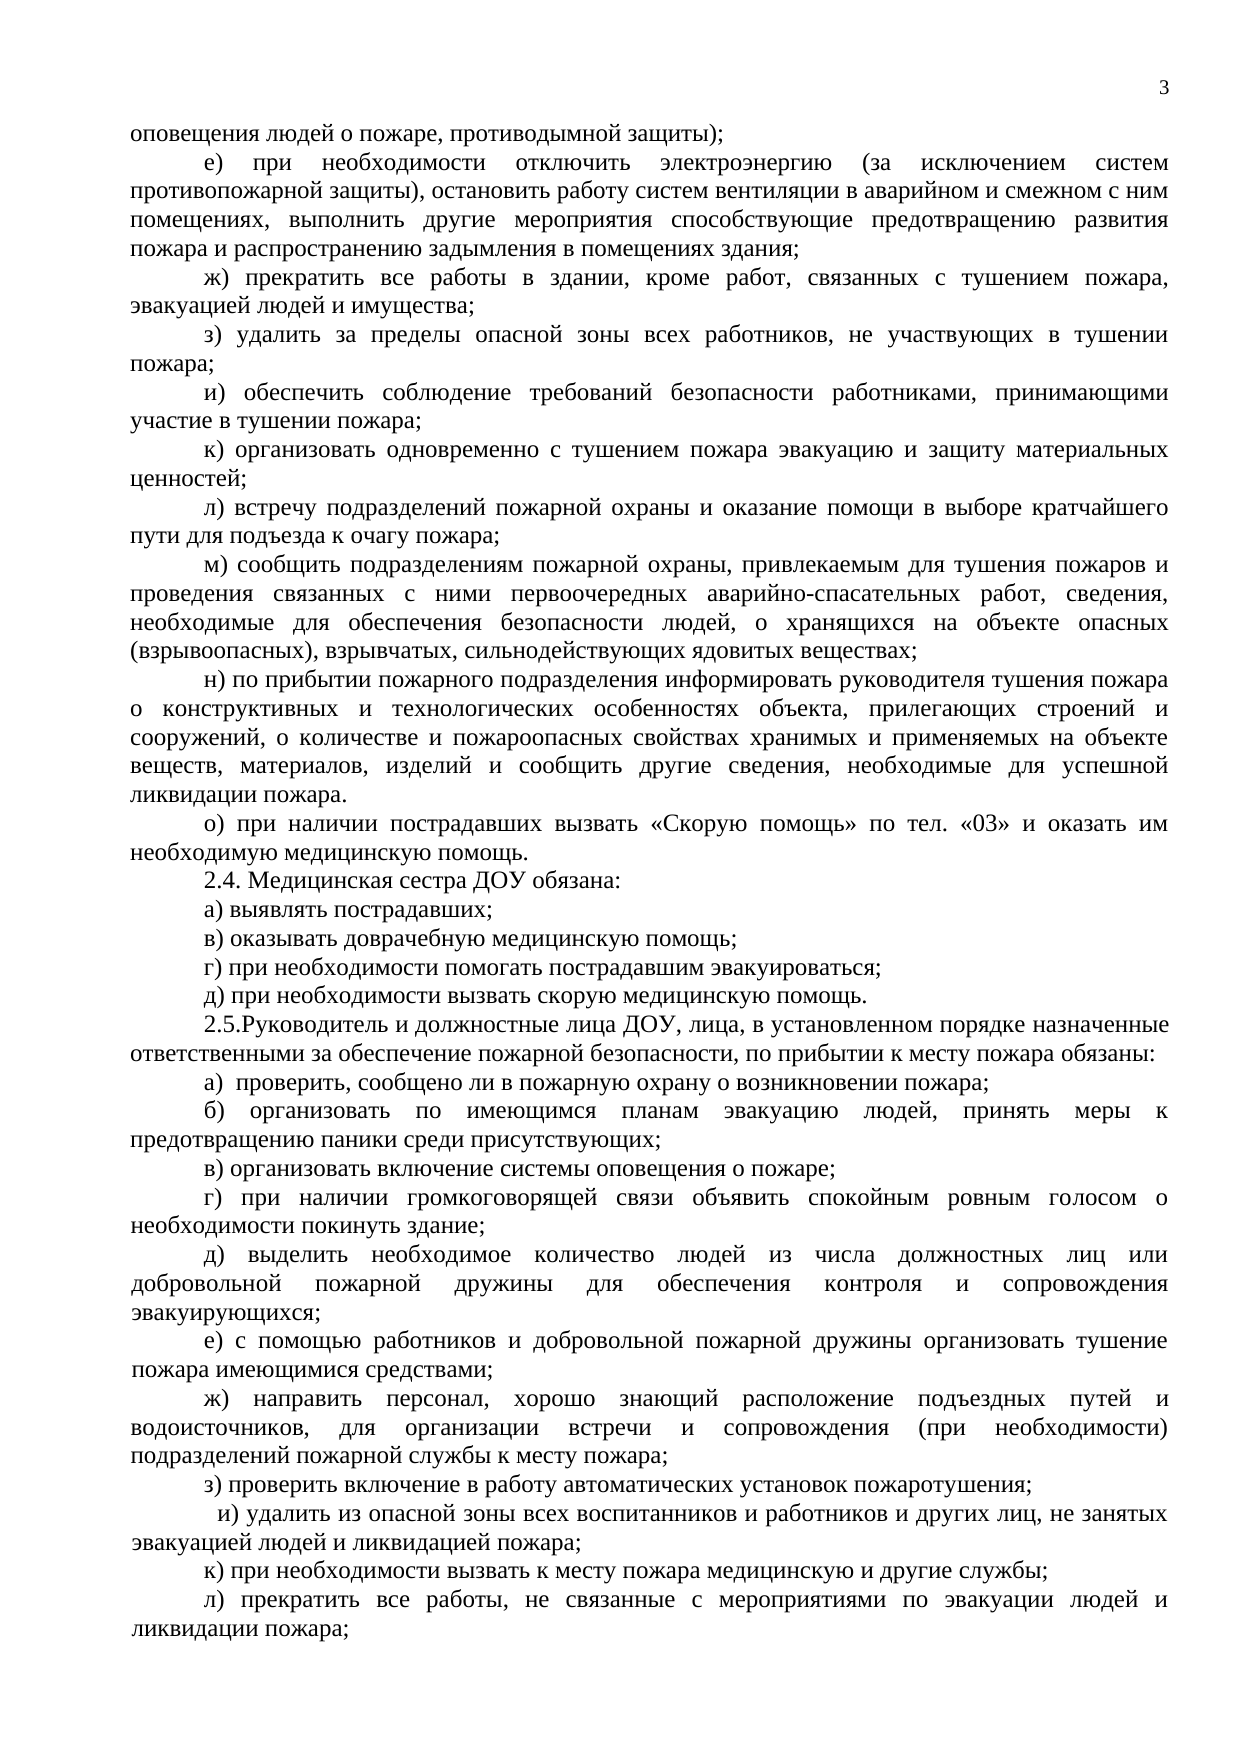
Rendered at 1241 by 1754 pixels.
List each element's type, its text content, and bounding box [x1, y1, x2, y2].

text з) проверить включение в работу автоматических установок пожаротушения; [131, 1469, 1168, 1498]
text л) прекратить все работы, не связанные с мероприятиями по эвакуации людей и ликвидации пожара; [131, 1584, 1169, 1642]
text г) при необходимости помогать пострадавшим эвакуироваться; [130, 952, 1169, 981]
text з) удалить за пределы опасной зоны всех работников, не участвующих в тушении пожара; [130, 319, 1169, 377]
text к) при необходимости вызвать к месту пожара медицинскую и другие службы; [131, 1556, 1169, 1584]
text м) сообщить подразделениям пожарной охраны, привлекаемым для тушения пожаров и проведения связанных с ними первоочередных аварийно-спасательных работ, сведения, необходимые для обеспечения безопасности людей, о хранящихся на объекте опасных (взрывоопасных), взрывчатых, сильнодействующих ядовитых веществах; [130, 549, 1169, 664]
text е) при необходимости отключить электроэнергию (за исключением систем противопожарной защиты), остановить работу систем вентиляции в аварийном и смежном с ним помещениях, выполнить другие мероприятия способствующие предотвращению развития пожара и распространению задымления в помещениях здания; [130, 147, 1169, 262]
text о) при наличии пострадавших вызвать «Скорую помощь» по тел. «03» и оказать им необходимую медицинскую помощь. [130, 808, 1169, 866]
text л) встречу подразделений пожарной охраны и оказание помощи в выборе кратчайшего пути для подъезда к очагу пожара; [130, 492, 1169, 549]
text и) удалить из опасной зоны всех воспитанников и работников и других лиц, не занятых эвакуацией людей и ликвидацией пожара; [130, 1498, 1169, 1556]
text б) организовать по имеющимся планам эвакуацию людей, принять меры к предотвращению паники среди присутствующих; [130, 1096, 1169, 1153]
text 2.5.Руководитель и должностные лица ДОУ, лица, в установленном порядке назначенные ответственными за обеспечение пожарной безопасности, по прибытии к месту пожара обязаны: [130, 1009, 1169, 1067]
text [130, 118, 1169, 147]
text ж) прекратить все работы в здании, кроме работ, связанных с тушением пожара, эвакуацией людей и имущества; [130, 262, 1169, 319]
text а) выявлять пострадавших; [130, 894, 1169, 923]
text д) при необходимости вызвать скорую медицинскую помощь. [130, 981, 1169, 1009]
text и) обеспечить соблюдение требований безопасности работниками, принимающими участие в тушении пожара; [130, 377, 1169, 434]
text 2.4. Медицинская сестра ДОУ обязана: [130, 866, 1169, 894]
text е) с помощью работников и добровольной пожарной дружины организовать тушение пожара имеющимися средствами; [131, 1326, 1168, 1383]
text а) проверить, сообщено ли в пожарную охрану о возникновении пожара; [131, 1067, 1168, 1096]
text к) организовать одновременно с тушением пожара эвакуацию и защиту материальных ценностей; [130, 434, 1169, 492]
text н) по прибытии пожарного подразделения информировать руководителя тушения пожара о конструктивных и технологических особенностях объекта, прилегающих строений и сооружений, о количестве и пожароопасных свойствах хранимых и применяемых на объекте веществ, материалов, изделий и сообщить другие сведения, необходимые для успешной ликвидации пожара. [130, 664, 1169, 808]
text д) выделить необходимое количество людей из числа должностных лиц или добровольной пожарной дружины для обеспечения контроля и сопровождения эвакуирующихся; [131, 1239, 1169, 1326]
text г) при наличии громкоговорящей связи объявить спокойным ровным голосом о необходимости покинуть здание; [130, 1182, 1168, 1239]
text ж) направить персонал, хорошо знающий расположение подъездных путей и водоисточников, для организации встречи и сопровождения (при необходимости) подразделений пожарной службы к месту пожара; [130, 1383, 1169, 1469]
text в) оказывать доврачебную медицинскую помощь; [130, 923, 1169, 952]
text в) организовать включение системы оповещения о пожаре; [166, 1153, 1169, 1182]
